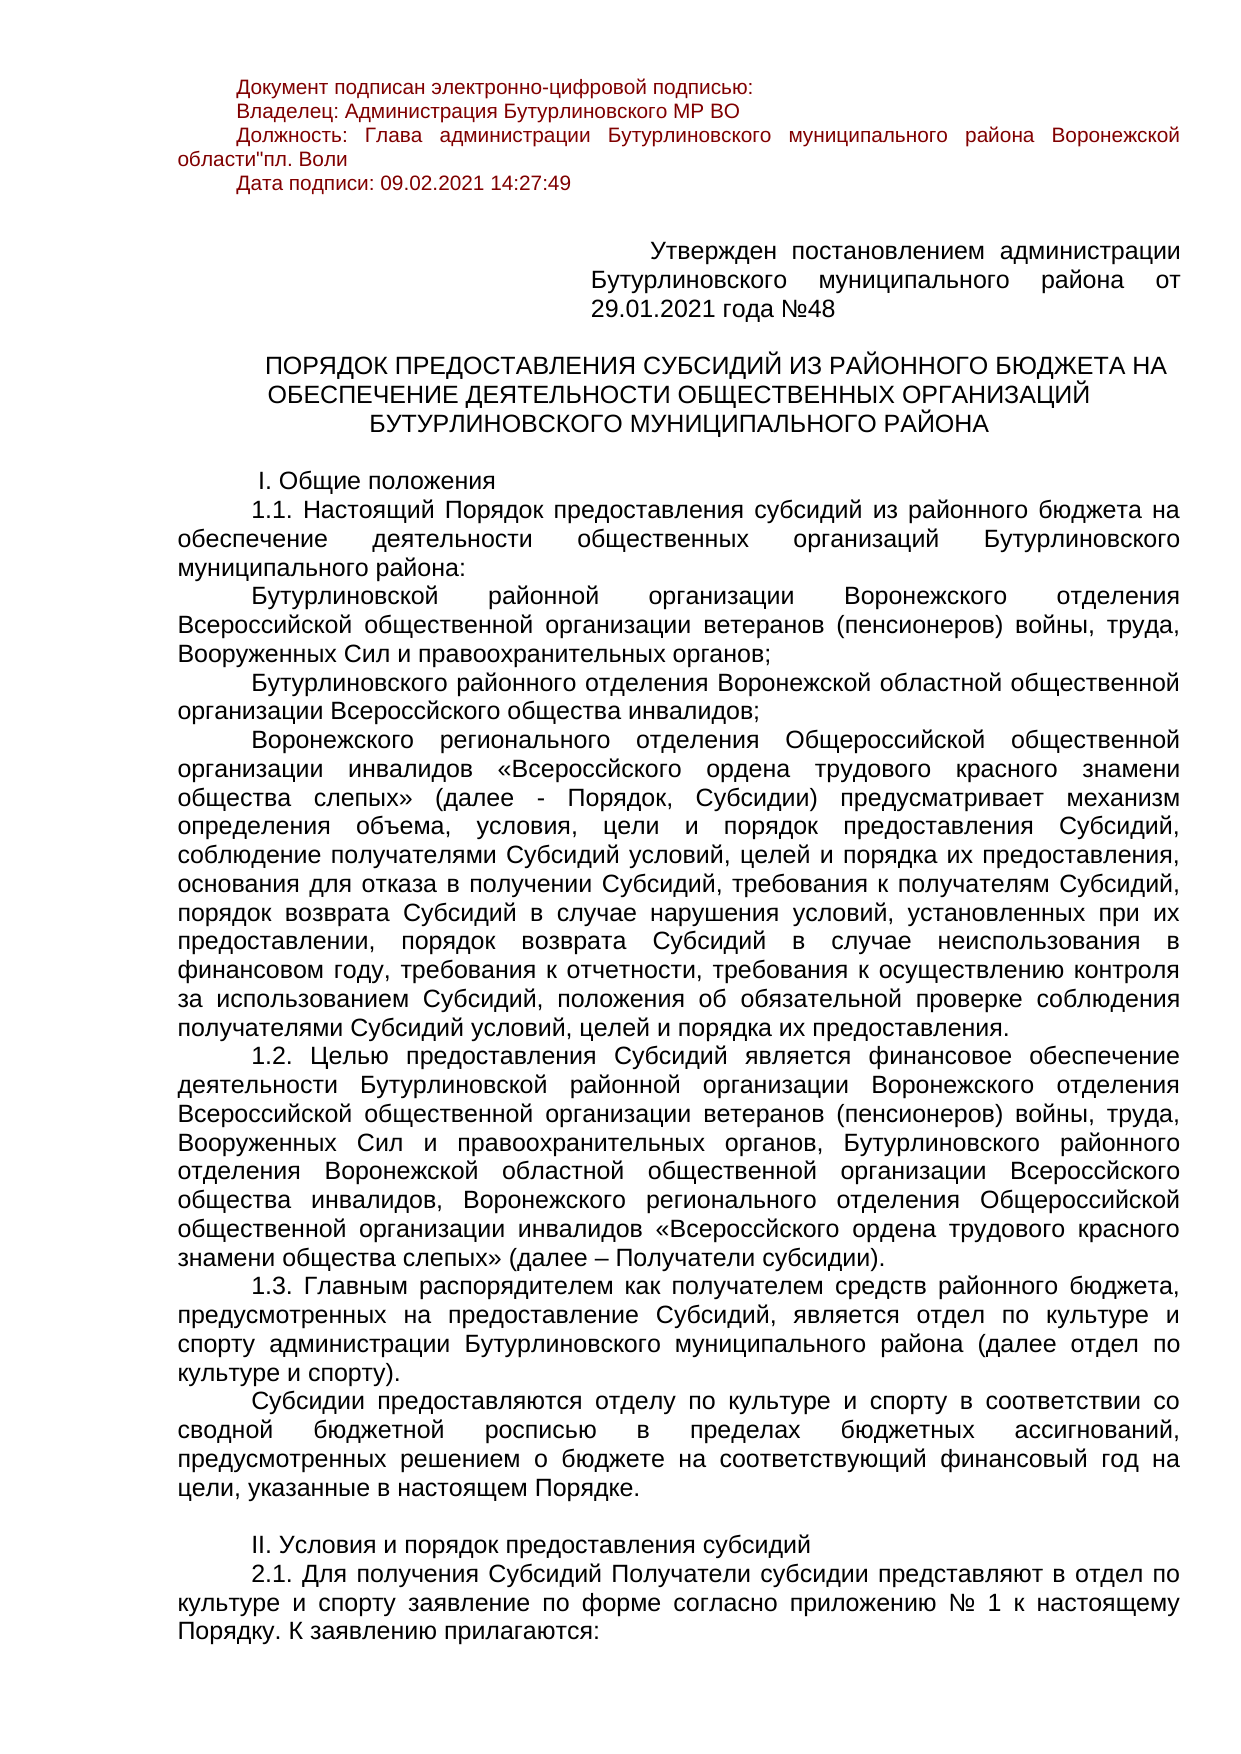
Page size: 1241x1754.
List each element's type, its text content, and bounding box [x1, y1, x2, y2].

text 1.1. Настоящий Порядок предоставления субсидий из районного бюджета на обеспечение деятельности общественных организаций Бутурлиновского муниципального района: [177, 495, 1181, 581]
text Бутурлиновской районной организации Воронежского отделения Всероссийской общественной организации ветеранов (пенсионеров) войны, труда, Вооруженных Сил и правоохранительных органов; [177, 581, 1181, 667]
text Воронежского регионального отделения Общероссийской общественной организации инвалидов «Всероссйского ордена трудового красного знамени общества слепых» (далее - Порядок, Субсидии) предусматривает механизм определения объема, условия, цели и порядок предоставления Субсидий, соблюдение получателями Субсидий условий, целей и порядка их предоставления, основания для отказа в получении Субсидий, требования к получателям Субсидий, порядок возврата Субсидий в случае нарушения условий, установленных при их предоставлении, порядок возврата Субсидий в случае неиспользования в финансовом году, требования к отчетности, требования к осуществлению контроля за использованием Субсидий, положения об обязательной проверке соблюдения получателями Субсидий условий, целей и порядка их предоставления. [177, 725, 1181, 1041]
text 1.2. Целью предоставления Субсидий является финансовое обеспечение деятельности Бутурлиновской районной организации Воронежского отделения Всероссийской общественной организации ветеранов (пенсионеров) войны, труда, Вооруженных Сил и правоохранительных органов, Бутурлиновского районного отделения Воронежской областной общественной организации Всероссйского общества инвалидов, Воронежского регионального отделения Общероссийской общественной организации инвалидов «Всероссйского ордена трудового красного знамени общества слепых» (далее – Получатели субсидии). [177, 1041, 1181, 1271]
text I. Общие положения [177, 466, 1181, 495]
text 1.3. Главным распорядителем как получателем средств районного бюджета, предусмотренных на предоставление Субсидий, является отдел по культуре и спорту администрации Бутурлиновского муниципального района (далее отдел по культуре и спорту). [177, 1271, 1181, 1386]
text II. Условия и порядок предоставления субсидий [177, 1530, 1181, 1559]
text 2.1. Для получения Субсидий Получатели субсидии представляют в отдел по культуре и спорту заявление по форме согласно приложению № 1 к настоящему Порядку. К заявлению прилагаются: [177, 1559, 1181, 1645]
text Утвержден постановлением администрации Бутурлиновского муниципального района от 29.01.2021 года №48 [591, 236, 1181, 322]
text ПОРЯДОК ПРЕДОСТАВЛЕНИЯ СУБСИДИЙ ИЗ РАЙОННОГО БЮДЖЕТА НА ОБЕСПЕЧЕНИЕ ДЕЯТЕЛЬНОСТИ ОБЩЕСТВЕННЫХ ОРГАНИЗАЦИЙ БУТУРЛИНОВСКОГО МУНИЦИПАЛЬНОГО РАЙОНА [177, 351, 1181, 437]
text Субсидии предоставляются отделу по культуре и спорту в соответствии со сводной бюджетной росписью в пределах бюджетных ассигнований, предусмотренных решением о бюджете на соответствующий финансовый год на цели, указанные в настоящем Порядке. [177, 1386, 1181, 1501]
text Бутурлиновского районного отделения Воронежской областной общественной организации Всероссйского общества инвалидов; [177, 667, 1181, 725]
